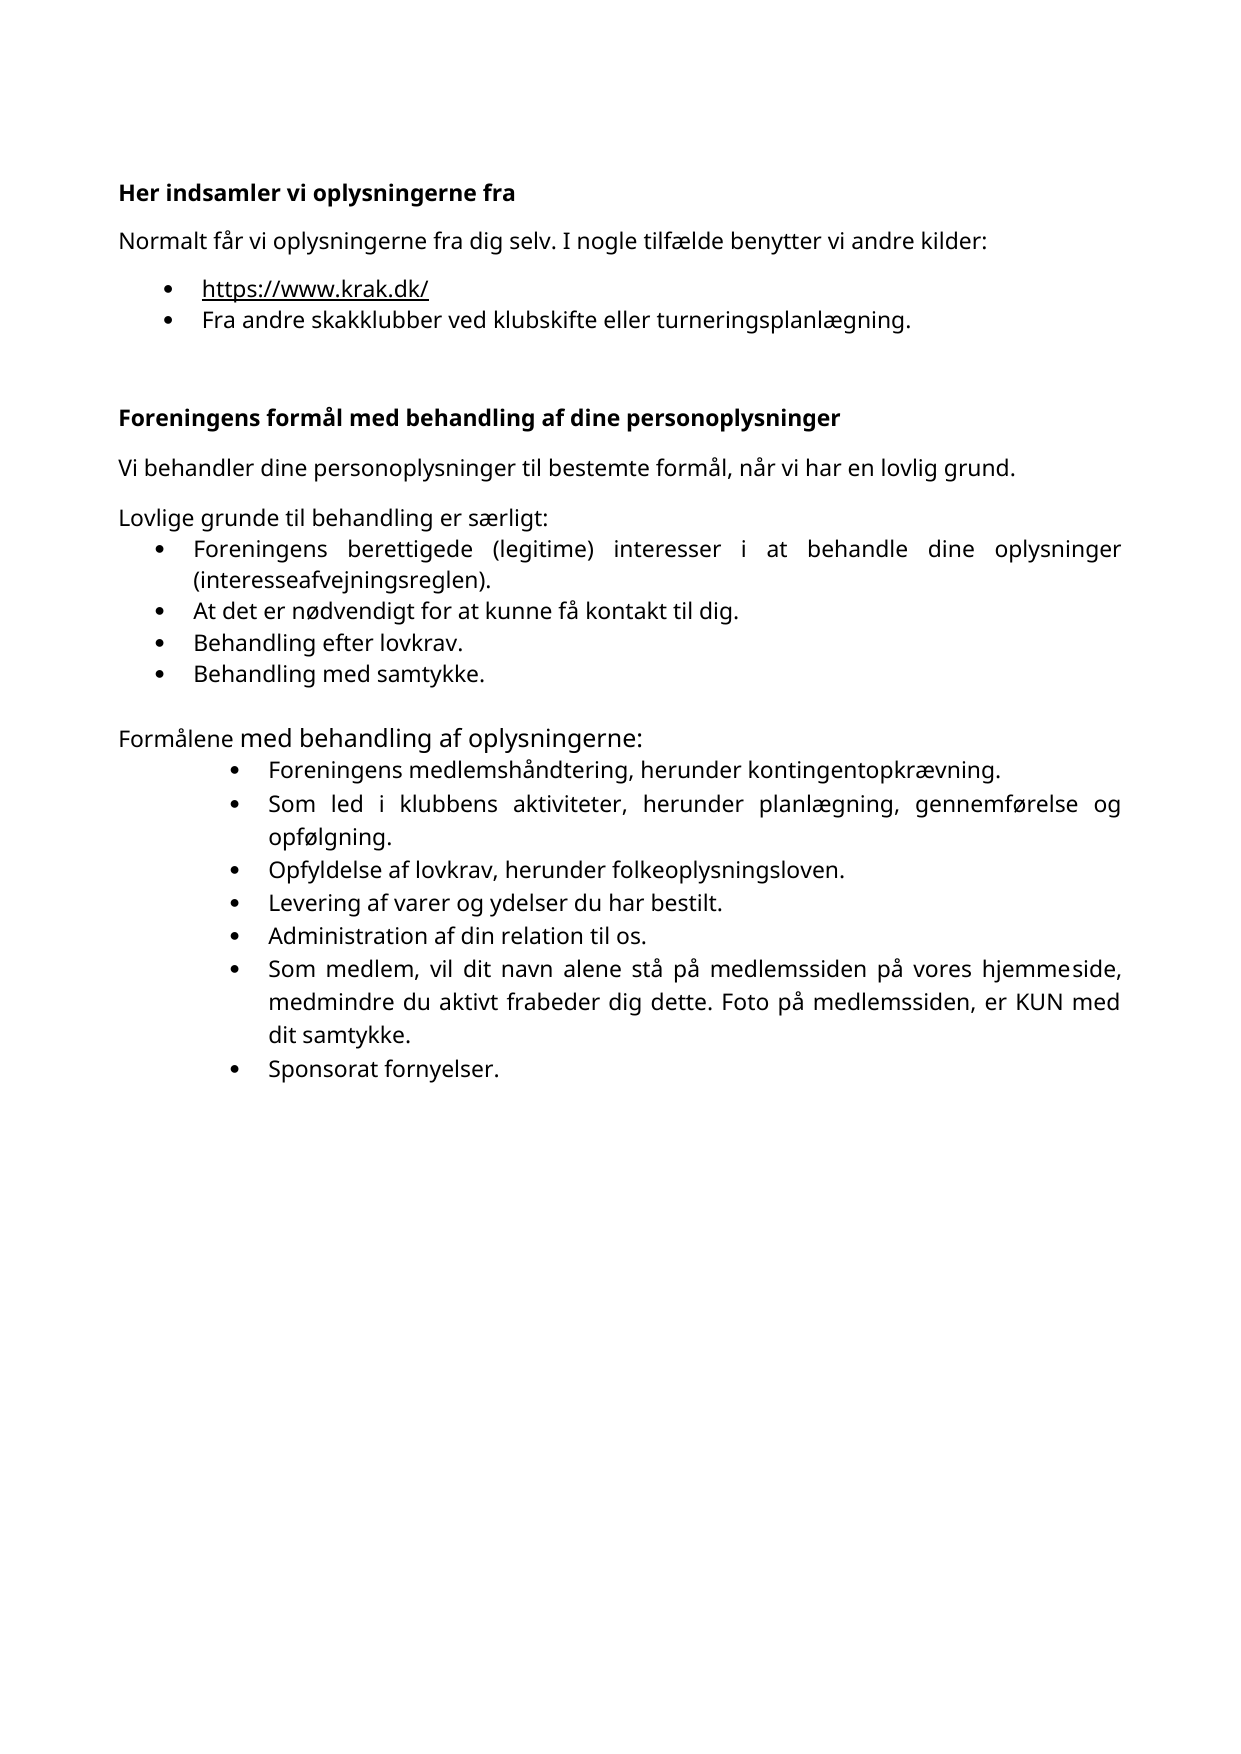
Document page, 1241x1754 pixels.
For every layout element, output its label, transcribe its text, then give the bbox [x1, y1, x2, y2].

text Lovlige grunde til behandling er særligt: [118, 502, 1122, 533]
list https://www.krak.dk/ [164, 273, 1122, 304]
list Foreningens berettigede (legitime) interesser i at behandle dine oplysninger (interesseafvejningsreglen). [156, 533, 1122, 595]
list Opfyldelse af lovkrav, herunder folkeoplysningsloven. [231, 854, 1122, 885]
list Som led i klubbens aktiviteter, herunder planlægning, gennemførelse og opfølgning. [231, 787, 1122, 852]
list Behandling med samtykke. [156, 658, 1122, 689]
list Behandling efter lovkrav. [156, 627, 1122, 658]
list Levering af varer og ydelser du har bestilt. [231, 887, 1122, 918]
list Fra andre skakklubber ved klubskifte eller turneringsplanlægning. [164, 304, 1122, 336]
text Her indsamler vi oplysningerne fra [118, 177, 1122, 208]
list Som medlem, vil dit navn alene stå på medlemssiden på vores hjemmeside, medmindre du aktivt frabeder dig dette. Foto på medlemssiden, er KUN med dit samtykke. [231, 953, 1122, 1051]
text Vi behandler dine personoplysninger til bestemte formål, når vi har en lovlig grund. [118, 452, 1122, 483]
list At det er nødvendigt for at kunne få kontakt til dig. [156, 595, 1122, 627]
list Sponsorat fornyelser. [231, 1052, 1122, 1084]
text Normalt får vi oplysningerne fra dig selv. I nogle tilfælde benytter vi andre kilder: [118, 225, 1122, 256]
text Foreningens formål med behandling af dine personoplysninger [118, 402, 1122, 433]
list Administration af din relation til os. [231, 920, 1122, 951]
text Formålene med behandling af oplysningerne: [118, 720, 1122, 754]
list Foreningens medlemshåndtering, herunder kontingentopkrævning. [231, 754, 1122, 786]
